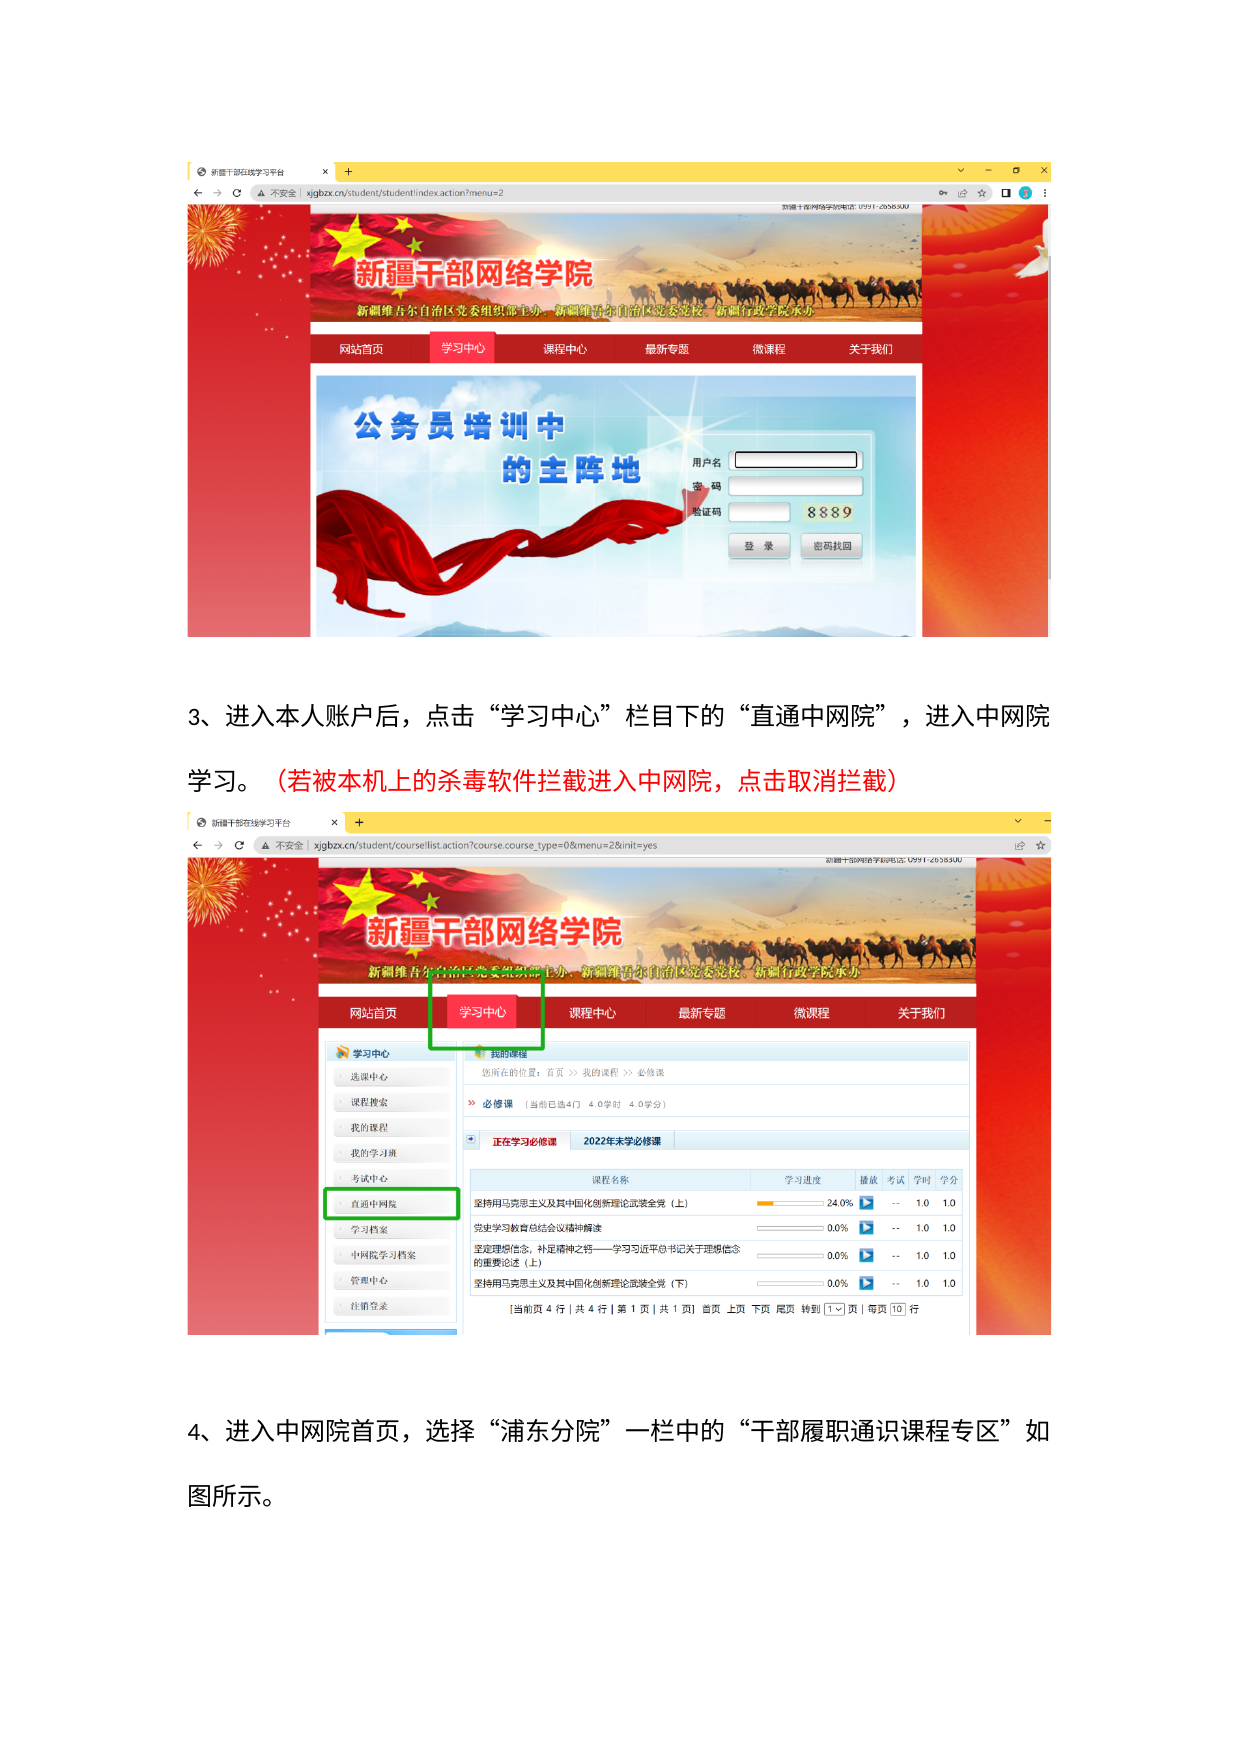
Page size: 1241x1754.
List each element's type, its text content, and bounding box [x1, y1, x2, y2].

picture [187, 162, 1051, 637]
list 4、进入中网院首页，选择“浦东分院”一栏中的“干部履职通识课程专区”如图所示。 [187, 1397, 1053, 1527]
list 3、进入本人账户后，点击“学习中心”栏目下的“直通中网院”，进入中网院学习。（若被本机上的杀毒软件拦截进入中网院，点击取消拦截） [187, 682, 1053, 812]
picture [187, 812, 1052, 1335]
